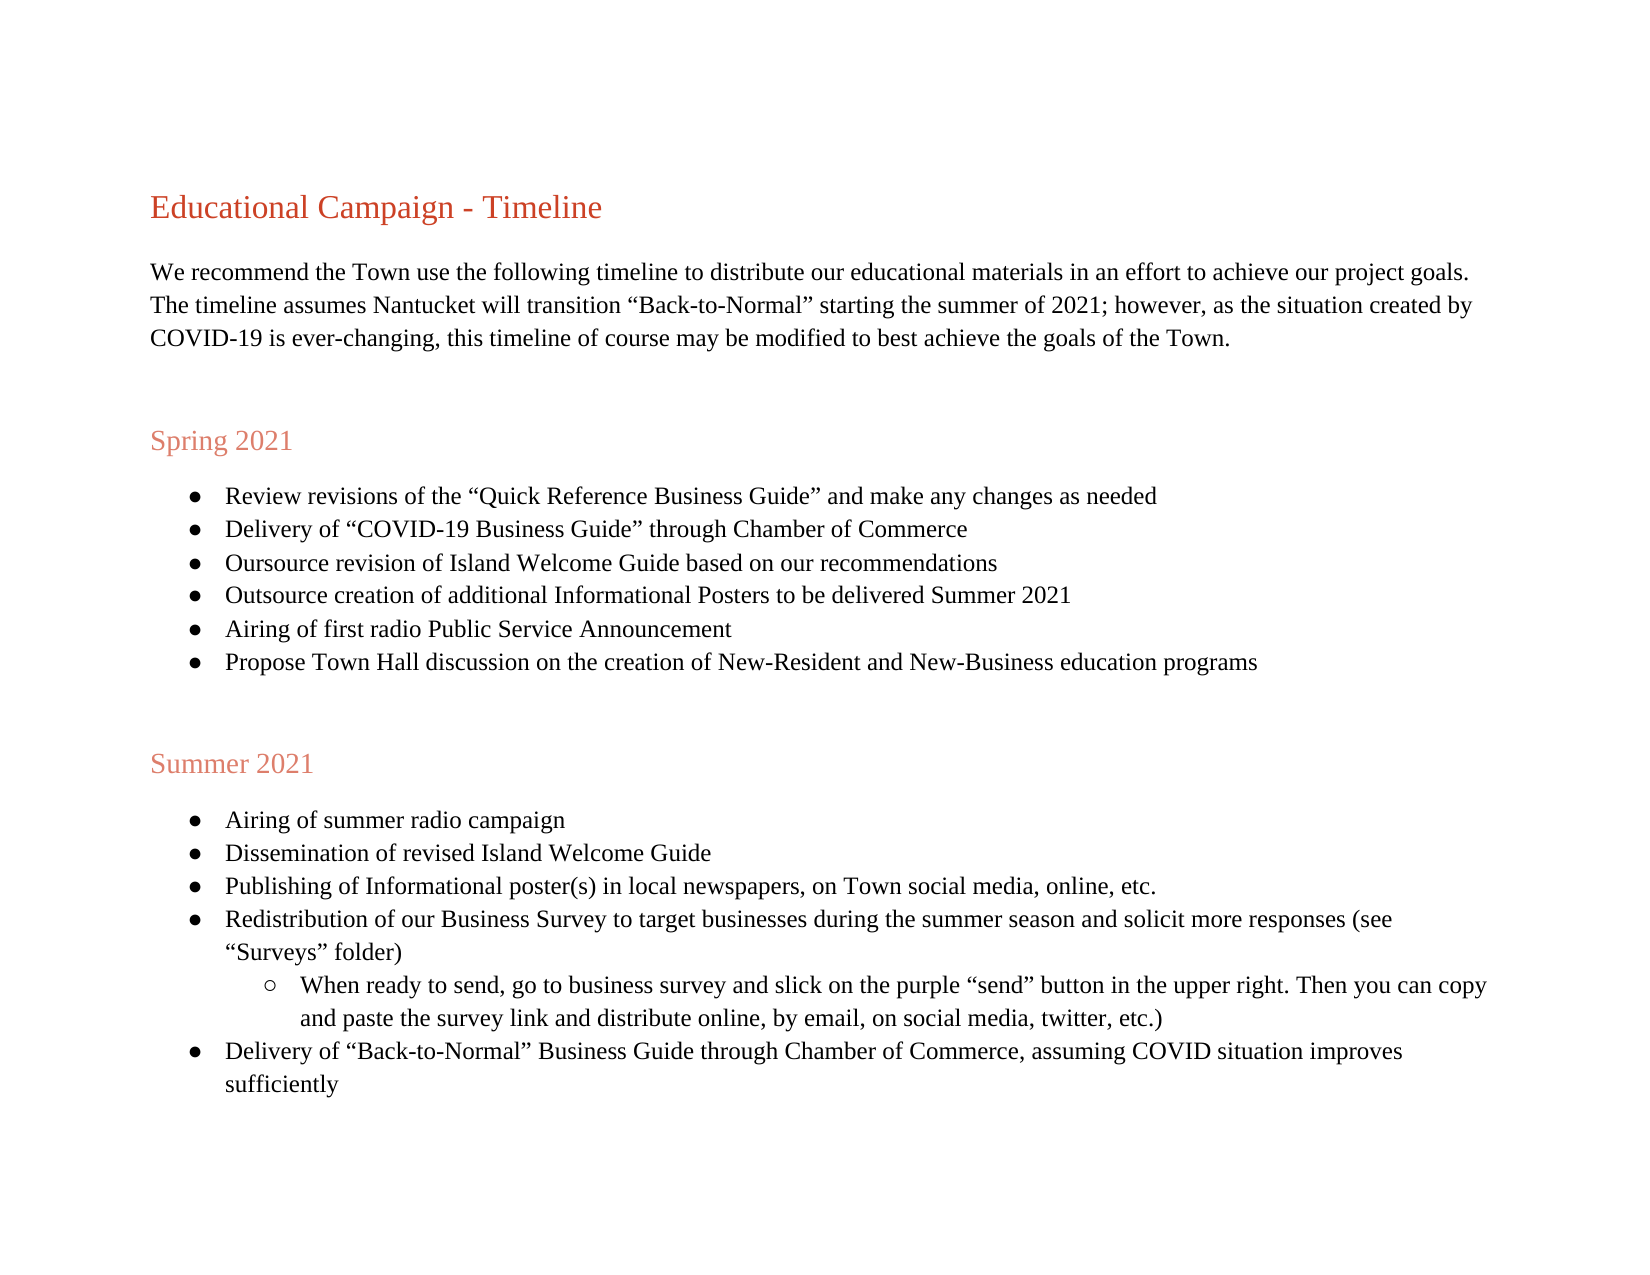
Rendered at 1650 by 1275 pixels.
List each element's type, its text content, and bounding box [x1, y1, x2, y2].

list Delivery of “COVID-19 Business Guide” through Chamber of Commerce [187, 514, 1500, 543]
list Airing of first radio Public Service Announcement [187, 614, 1500, 642]
list Oursource revision of Island Welcome Guide based on our recommendations [187, 548, 1500, 576]
subtitle Educational Campaign - Timeline [150, 187, 1500, 226]
list Redistribution of our Business Survey to target businesses during the summer season and solicit more responses (see “Surveys” folder) [187, 904, 1500, 966]
list Airing of summer radio campaign [187, 805, 1500, 833]
text We recommend the Town use the following timeline to distribute our educational materials in an effort to achieve our project goals. The timeline assumes Nantucket will transition “Back-to-Normal” starting the summer of 2021; however, as the situation created by COVID-19 is ever-changing, this timeline of course may be modified to best achieve the goals of the Town. [150, 257, 1500, 352]
list Review revisions of the “Quick Reference Business Guide” and make any changes as needed [187, 482, 1500, 510]
list Dissemination of revised Island Welcome Guide [187, 838, 1500, 866]
list Delivery of “Back-to-Normal” Business Guide through Chamber of Commerce, assuming COVID situation improves sufficiently [187, 1036, 1500, 1098]
list When ready to send, go to business survey and slick on the purple “send” button in the upper right. Then you can copy and paste the survey link and distribute online, by email, on social media, twitter, etc.) [262, 970, 1500, 1032]
list Propose Town Hall discussion on the creation of New-Resident and New-Business education programs [187, 647, 1500, 675]
subtitle Summer 2021 [150, 746, 1500, 779]
list Outsource creation of additional Informational Posters to be delivered Summer 2021 [187, 581, 1500, 609]
subtitle Spring 2021 [150, 423, 1500, 456]
list Publishing of Informational poster(s) in local newspapers, on Town social media, online, etc. [187, 871, 1500, 899]
